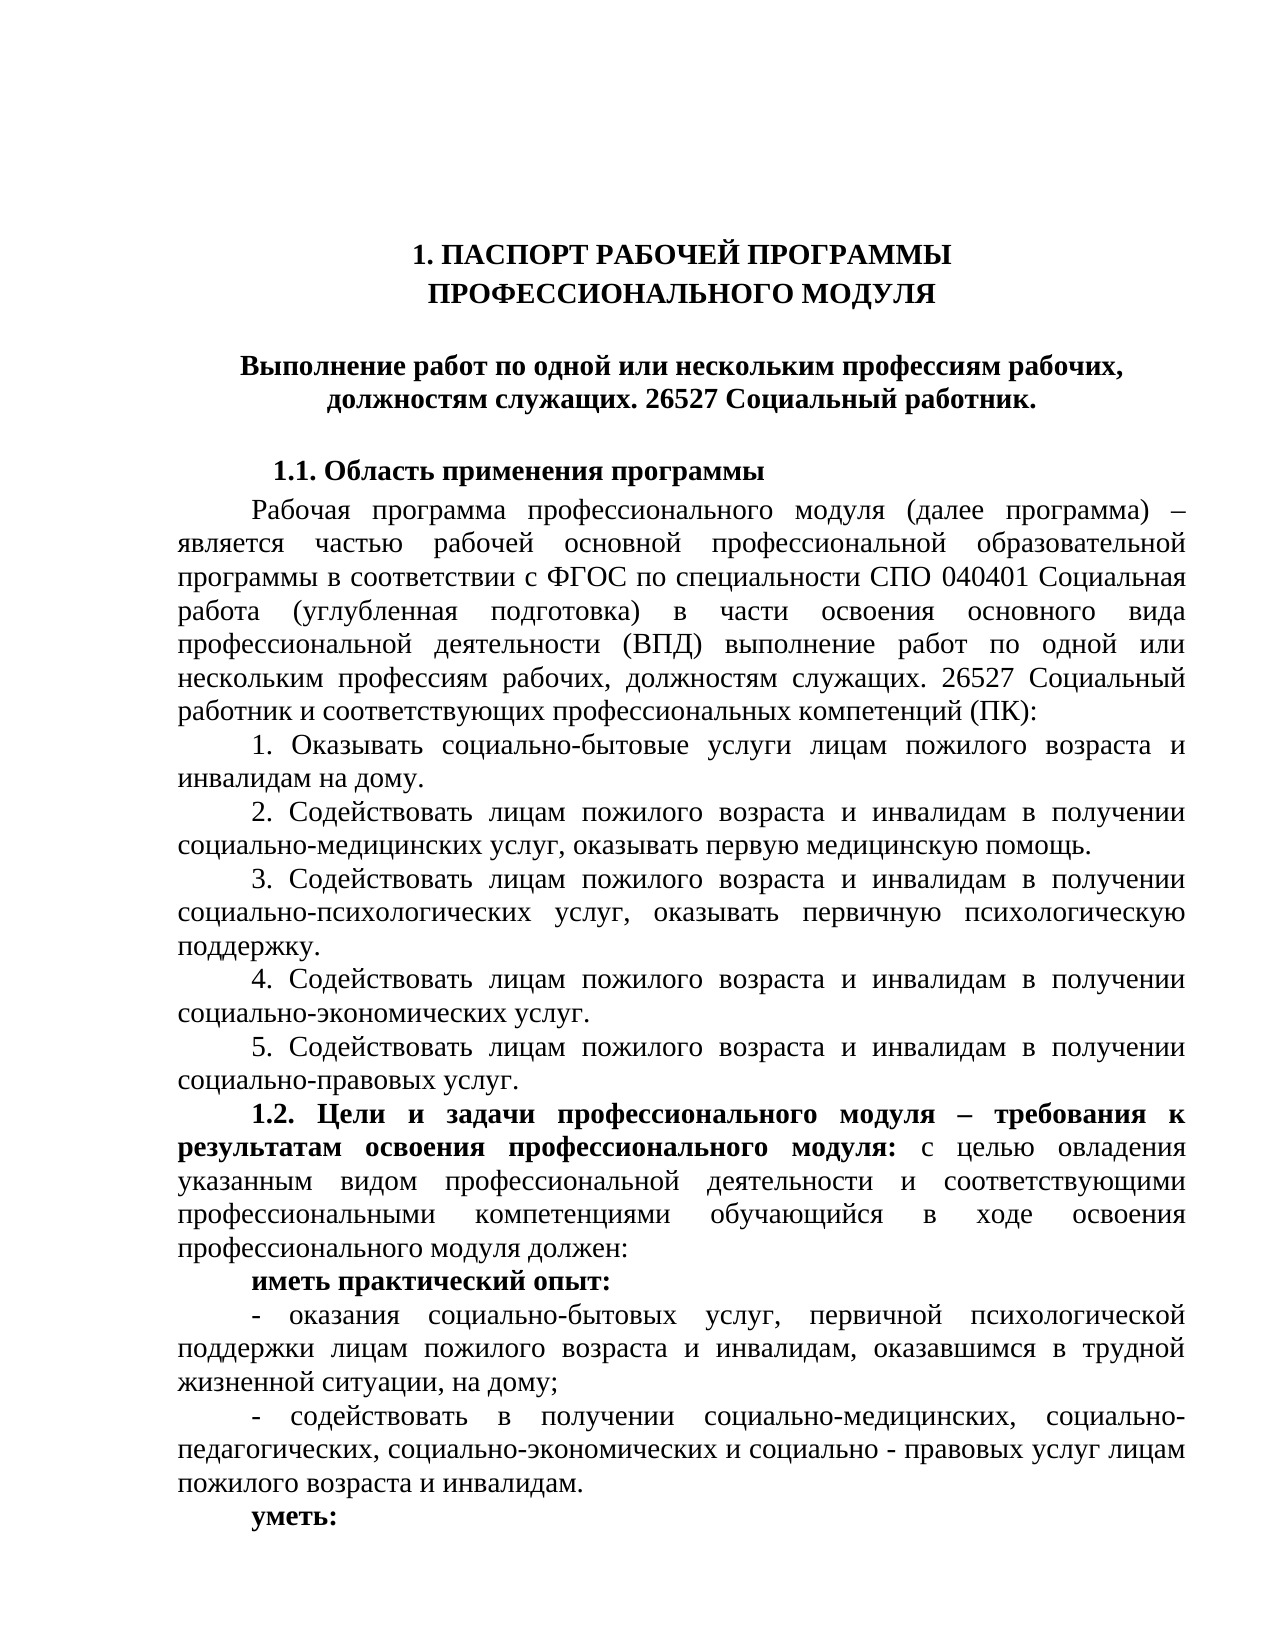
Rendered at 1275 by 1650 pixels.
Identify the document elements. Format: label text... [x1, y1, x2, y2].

text 1.2. Цели и задачи профессионального модуля – требования к результатам освоения профессионального модуля: с целью овладения указанным видом профессиональной деятельности и соответствующими профессиональными компетенциями обучающийся в ходе освоения профессионального модуля должен: [177, 1096, 1186, 1263]
text Рабочая программа профессионального модуля (далее программа) – является частью рабочей основной профессиональной образовательной программы в соответствии с ФГОС по специальности СПО 040401 Социальная работа (углубленная подготовка) в части освоения основного вида профессиональной деятельности (ВПД) выполнение работ по одной или нескольким профессиям рабочих, должностям служащих. 26527 Социальный работник и соответствующих профессиональных компетенций (ПК): [177, 492, 1186, 727]
text 1.1. Область применения программы [177, 453, 1206, 487]
text 1. Оказывать социально-бытовые услуги лицам пожилого возраста и инвалидам на дому. [177, 727, 1186, 794]
text 5. Содействовать лицам пожилого возраста и инвалидам в получении социально-правовых услуг. [177, 1029, 1186, 1096]
text иметь практический опыт: [177, 1263, 1186, 1297]
text 2. Содействовать лицам пожилого возраста и инвалидам в получении социально-медицинских услуг, оказывать первую медицинскую помощь. [177, 794, 1186, 861]
text - содействовать в получении социально-медицинских, социально-педагогических, социально-экономических и социально - правовых услуг лицам пожилого возраста и инвалидам. [177, 1398, 1186, 1498]
text ПРОФЕССИОНАЛЬНОГО МОДУЛЯ [177, 276, 1186, 309]
text уметь: [177, 1498, 1186, 1532]
text 3. Содействовать лицам пожилого возраста и инвалидам в получении социально-психологических услуг, оказывать первичную психологическую поддержку. [177, 861, 1186, 962]
text - оказания социально-бытовых услуг, первичной психологической поддержки лицам пожилого возраста и инвалидам, оказавшимся в трудной жизненной ситуации, на дому; [177, 1297, 1186, 1398]
text 1. паспорт рабочей ПРОГРАММЫ [177, 237, 1186, 271]
text 4. Содействовать лицам пожилого возраста и инвалидам в получении социально-экономических услуг. [177, 962, 1186, 1029]
text Выполнение работ по одной или нескольким профессиям рабочих, должностям служащих. 26527 Социальный работник. [177, 348, 1186, 415]
